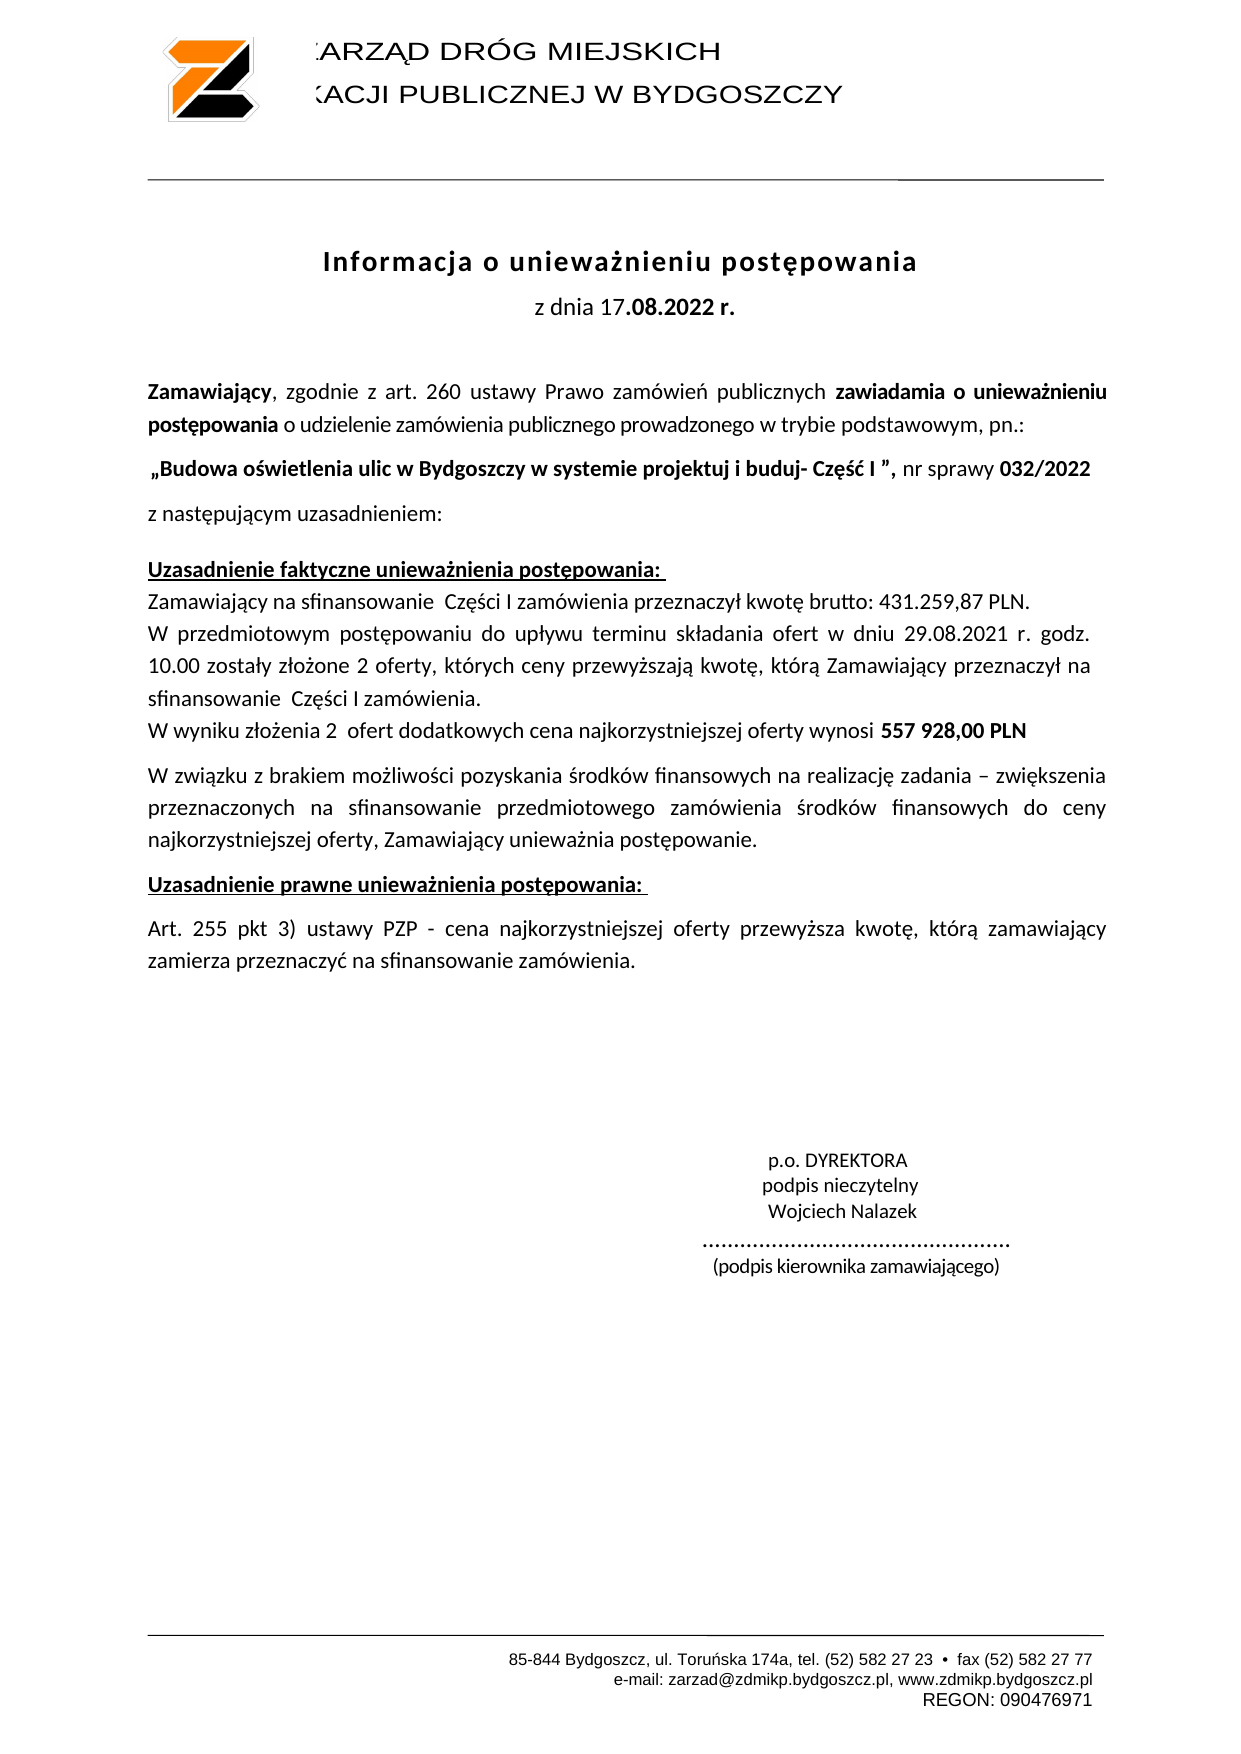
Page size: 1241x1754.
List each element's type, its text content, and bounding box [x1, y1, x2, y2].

text W wyniku złożenia 2 ofert dodatkowych cena najkorzystniejszej oferty wynosi 557 928,00 PLN [148, 716, 1092, 744]
text W przedmiotowym postępowaniu do upływu terminu składania ofert w dniu 29.08.2021 r. godz. 10.00 zostały złożone 2 oferty, których ceny przewyższają kwotę, którą Zamawiający przeznaczył na sfinansowanie Części I zamówienia. [148, 619, 1092, 712]
text Uzasadnienie prawne unieważnienia postępowania: [148, 870, 1107, 898]
text ................................................. [620, 1223, 1093, 1254]
text (podpis kierownika zamawiającego) [620, 1254, 1093, 1279]
text z następującym uzasadnieniem: [148, 499, 1092, 527]
text „Budowa oświetlenia ulic w Bydgoszczy w systemie projektuj i buduj- Część I ”, nr sprawy 032/2022 [148, 454, 1092, 482]
text Art. 255 pkt 3) ustawy PZP - cena najkorzystniejszej oferty przewyższa kwotę, którą zamawiający zamierza przeznaczyć na sfinansowanie zamówienia. [148, 914, 1107, 975]
text Uzasadnienie faktyczne unieważnienia postępowania: [148, 555, 1092, 583]
text z dnia 17.08.2022 r. [177, 291, 1092, 321]
text p.o. DYREKTORA [768, 1147, 1131, 1172]
text Zamawiający na sfinansowanie Części I zamówienia przeznaczył kwotę brutto: 431.259,87 PLN. [148, 587, 1092, 615]
text Wojciech Nalazek [768, 1198, 1131, 1223]
text podpis nieczytelny [517, 1172, 1131, 1198]
text Zamawiający, zgodnie z art. 260 ustawy Prawo zamówień publicznych zawiadamia o unieważnieniu postępowania o udzielenie zamówienia publicznego prowadzonego w trybie podstawowym, pn.: [148, 377, 1107, 438]
picture [162, 37, 260, 122]
text W związku z brakiem możliwości pozyskania środków finansowych na realizację zadania – zwiększenia przeznaczonych na sfinansowanie przedmiotowego zamówienia środków finansowych do ceny najkorzystniejszej oferty, Zamawiający unieważnia postępowanie. [148, 761, 1107, 853]
text Informacja o unieważnieniu postępowania [148, 243, 1092, 278]
